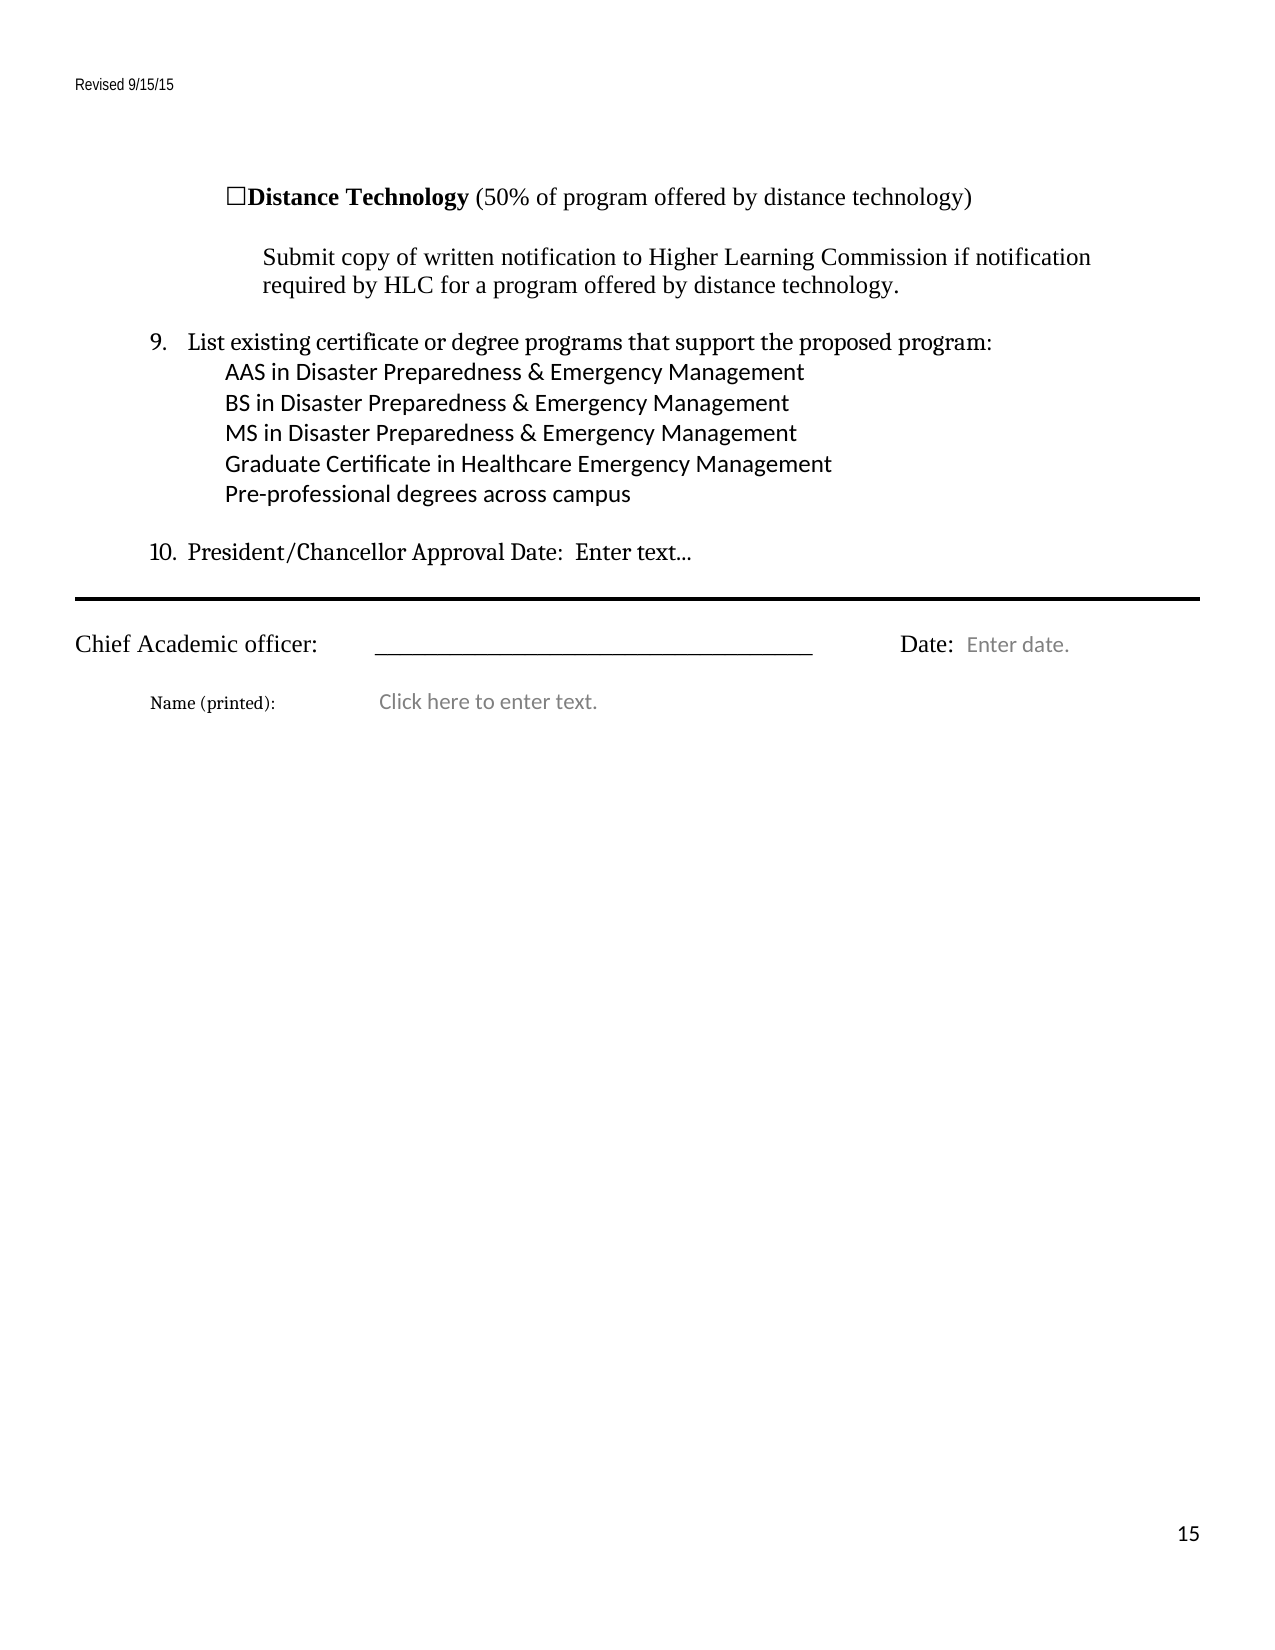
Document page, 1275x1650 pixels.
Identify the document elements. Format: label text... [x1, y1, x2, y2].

text Chief Academic officer: ___________________________________ Date: [75, 629, 1200, 658]
text Name (printed): [75, 687, 1200, 716]
text Pre-professional degrees across campus [75, 479, 1200, 509]
list List existing certificate or degree programs that support the proposed program: [150, 328, 1200, 357]
text Distance Technology (50% of program offered by distance technology) [225, 179, 1118, 213]
text BS in Disaster Preparedness & Emergency Management [75, 387, 1200, 418]
text MS in Disaster Preparedness & Emergency Management [75, 418, 1200, 448]
list President/Chancellor Approval Date: [150, 538, 1200, 567]
text Submit copy of written notification to Higher Learning Commission if notification required by HLC for a program offered by distance technology. [262, 242, 1118, 299]
text Graduate Certificate in Healthcare Emergency Management [75, 448, 1200, 479]
